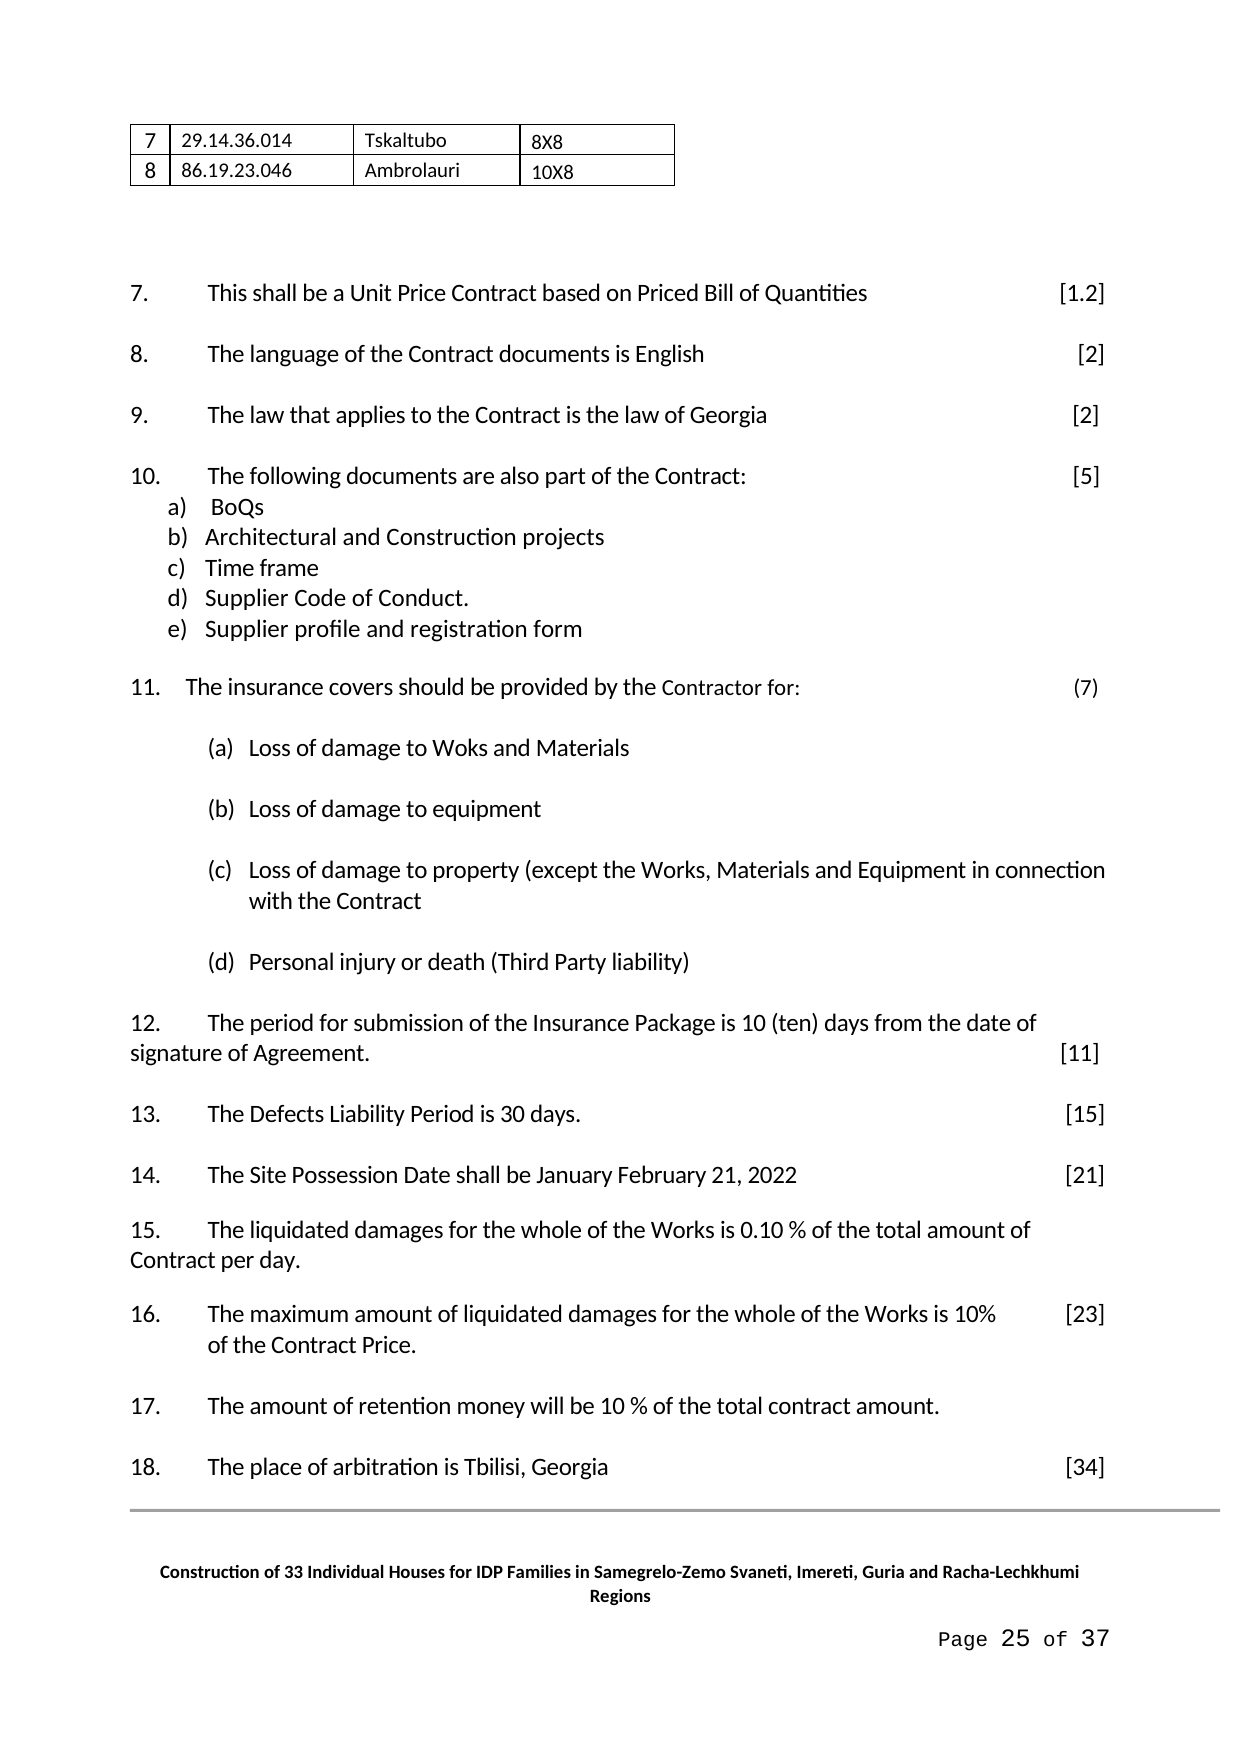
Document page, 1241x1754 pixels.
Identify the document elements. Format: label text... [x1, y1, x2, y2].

text of the Contract Price. [130, 1329, 1110, 1359]
text 9. The law that applies to the Contract is the law of Georgia [2] [130, 399, 1110, 430]
text 17. The amount of retention money will be 10 % of the total contract amount. [130, 1390, 1110, 1421]
table_cell 29.14.36.014 [171, 125, 353, 154]
table_cell 7 [131, 125, 169, 154]
table_cell Tskaltubo [354, 125, 519, 154]
text (d) Personal injury or death (Third Party liability) [130, 946, 1110, 977]
text 13. The Defects Liability Period is 30 days. [15] [130, 1099, 1110, 1129]
list Supplier Code of Conduct. [167, 582, 1110, 613]
text 7. This shall be a Unit Price Contract based on Priced Bill of Quantities [1.2] [130, 277, 1110, 308]
table_cell 86.19.23.046 [171, 155, 353, 184]
text 14. The Site Possession Date shall be January February 21, 2022 [21] [130, 1160, 1110, 1190]
text 12. The period for submission of the Insurance Package is 10 (ten) days from the date of signature of Agreement. [11] [130, 1007, 1110, 1068]
text 8. The language of the Contract documents is English [2] [130, 338, 1110, 369]
text 16. The maximum amount of liquidated damages for the whole of the Works is 10% [23] [130, 1298, 1110, 1329]
table_cell 8X8 [521, 125, 674, 154]
table_cell 8 [131, 155, 169, 184]
text 18. The place of arbitration is Tbilisi, Georgia [34] [130, 1451, 1110, 1482]
text 10. The following documents are also part of the Contract: [5] [130, 460, 1110, 491]
table_cell 10X8 [521, 155, 674, 184]
list Architectural and Construction projects [167, 521, 1110, 552]
text (a) Loss of damage to Woks and Materials [130, 732, 1110, 763]
list BoQs [167, 491, 1110, 521]
table_cell Ambrolauri [354, 155, 519, 184]
text 15. The liquidated damages for the whole of the Works is 0.10 % of the total amount of Contract per day. [130, 1214, 1110, 1275]
text (b) Loss of damage to equipment [130, 793, 1110, 824]
text 11. The insurance covers should be provided by the Contractor for: (7) [130, 671, 1110, 702]
list Time frame [167, 552, 1110, 582]
text (c) Loss of damage to property (except the Works, Materials and Equipment in connection with the Contract [130, 854, 1110, 916]
list Supplier profile and registration form [167, 613, 1110, 643]
